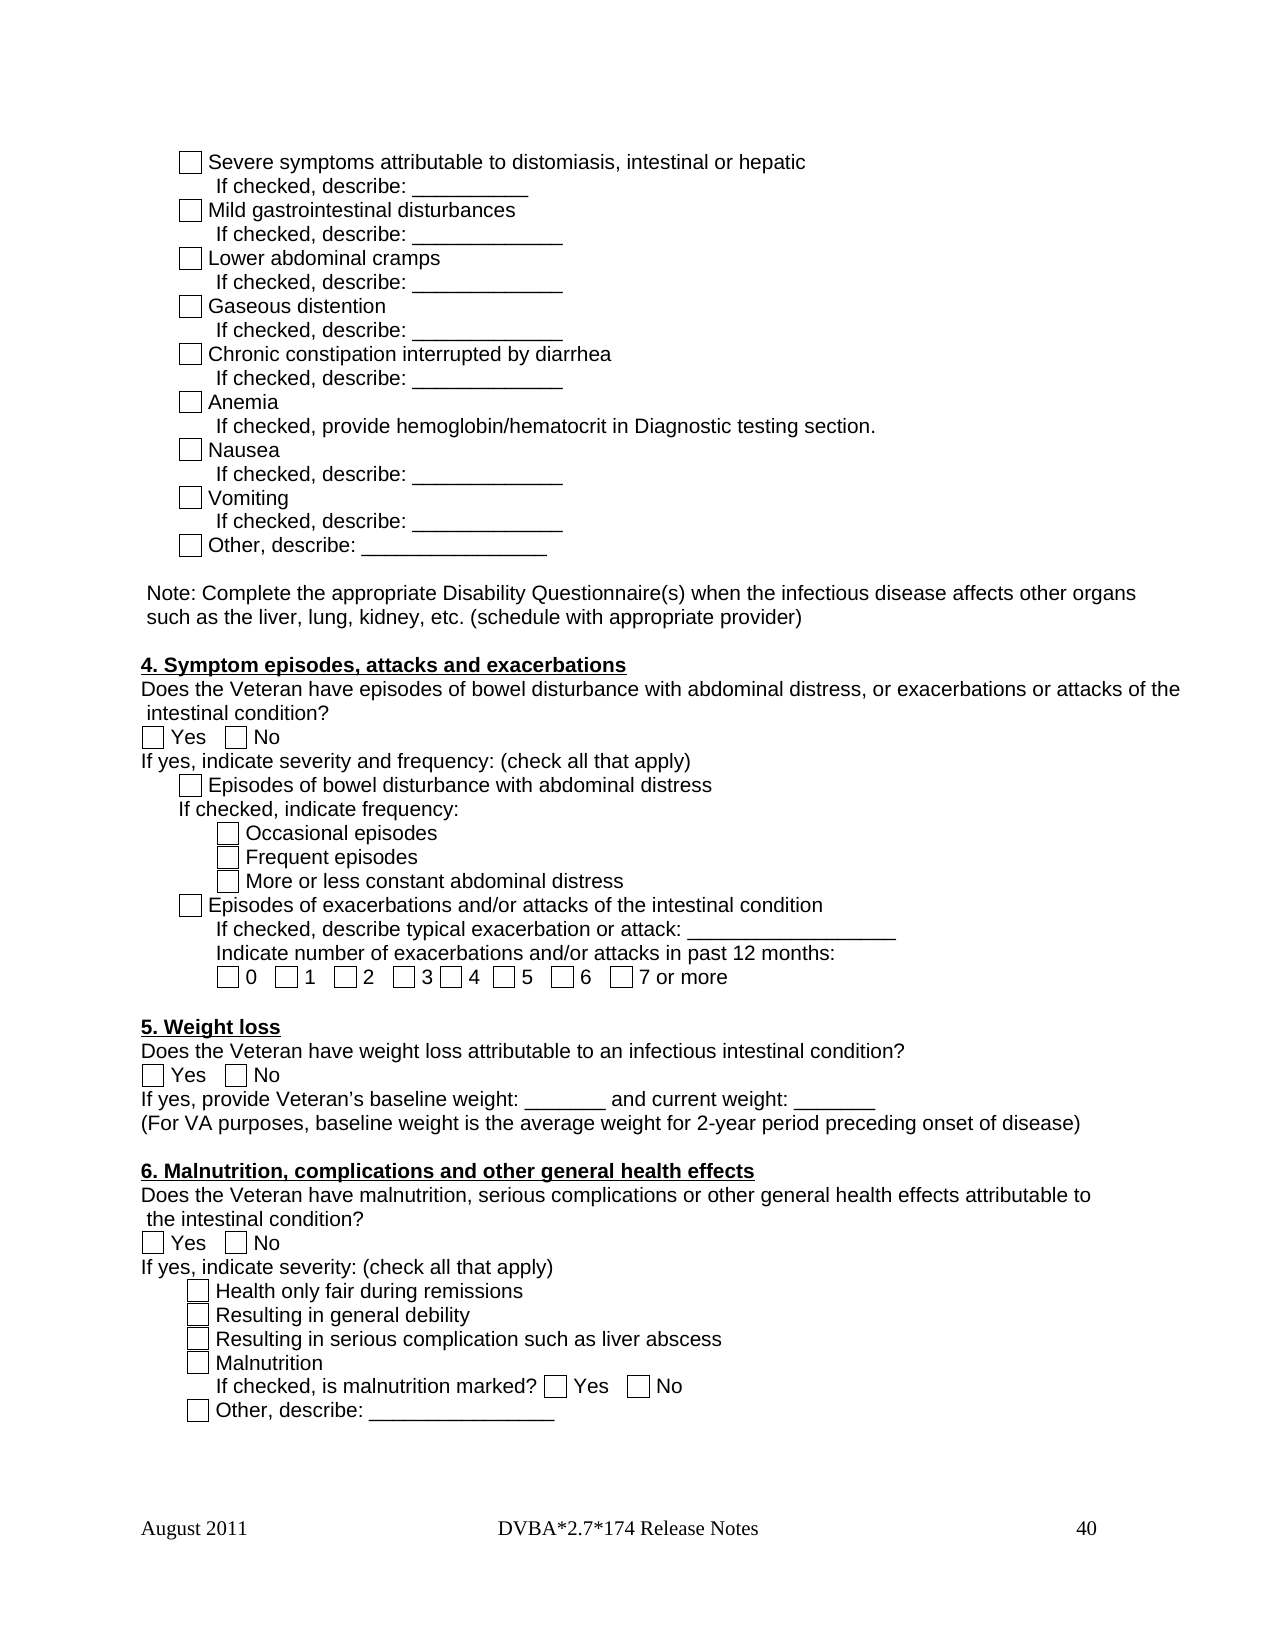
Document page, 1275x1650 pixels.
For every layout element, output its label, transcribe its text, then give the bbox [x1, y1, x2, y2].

text 4. Symptom episodes, attacks and exacerbations [141, 653, 1275, 677]
text If checked, describe: _____________ [141, 509, 1275, 533]
text More or less constant abdominal distress [178, 869, 1275, 893]
text the intestinal condition? [141, 1207, 1275, 1231]
text If checked, describe: _____________ [141, 318, 1275, 342]
text Lower abdominal cramps [141, 246, 1275, 270]
text 0 1 2 3 4 5 6 7 or more [178, 964, 1275, 988]
text Yes No [143, 1232, 163, 1253]
text Health only fair during remissions [186, 1278, 1275, 1302]
text Episodes of bowel disturbance with abdominal distress [141, 773, 1275, 797]
text Yes No [247, 1231, 1275, 1254]
text Yes No [141, 725, 1275, 749]
text Does the Veteran have weight loss attributable to an infectious intestinal condition? [141, 1039, 1275, 1063]
text Severe symptoms attributable to distomiasis, intestinal or hepatic [178, 150, 1275, 174]
text If yes, provide Veteran’s baseline weight: _______ and current weight: _______ [141, 1087, 1275, 1111]
text Resulting in general debility [186, 1302, 1275, 1326]
text Does the Veteran have episodes of bowel disturbance with abdominal distress, or exacerbations or attacks of the [141, 677, 1275, 701]
text If checked, describe: __________ [178, 174, 1275, 198]
text If checked, describe: _____________ [141, 270, 1275, 294]
text such as the liver, lung, kidney, etc. (schedule with appropriate provider) [141, 605, 1275, 629]
text Malnutrition [186, 1350, 1275, 1374]
text Occasional episodes [178, 821, 1275, 845]
text Mild gastrointestinal disturbances [178, 198, 1275, 222]
text Frequent episodes [178, 845, 1275, 869]
text If checked, is malnutrition marked? Yes No [186, 1374, 1275, 1398]
text Yes No [141, 1063, 1275, 1087]
text If checked, provide hemoglobin/hematocrit in Diagnostic testing section. [141, 413, 1275, 437]
text intestinal condition? [141, 701, 1275, 725]
text Chronic constipation interrupted by diarrhea [141, 342, 1275, 366]
text Episodes of exacerbations and/or attacks of the intestinal condition [141, 893, 1275, 917]
text Other, describe: ________________ [178, 533, 1275, 557]
text If checked, describe: _____________ [141, 461, 1275, 485]
text Note: Complete the appropriate Disability Questionnaire(s) when the infectious disease affects other organs [141, 581, 1275, 605]
text If checked, describe: _____________ [141, 222, 1275, 246]
text Resulting in serious complication such as liver abscess [186, 1326, 1275, 1350]
text 5. Weight loss [141, 1015, 1275, 1039]
text Anemia [141, 389, 1275, 413]
text Yes No [226, 1232, 246, 1253]
text Does the Veteran have malnutrition, serious complications or other general health effects attributable to [141, 1183, 1275, 1207]
text Gaseous distention [141, 294, 1275, 318]
text (For VA purposes, baseline weight is the average weight for 2-year period preceding onset of disease) [141, 1111, 1275, 1135]
text Vomiting [141, 485, 1275, 509]
text If checked, describe typical exacerbation or attack: __________________ [178, 917, 1275, 941]
text 6. Malnutrition, complications and other general health effects [141, 1159, 1275, 1183]
text If checked, describe: _____________ [141, 366, 1275, 389]
text Indicate number of exacerbations and/or attacks in past 12 months: [178, 941, 1275, 964]
text Nausea [141, 437, 1275, 461]
text If yes, indicate severity: (check all that apply) [141, 1254, 1275, 1278]
text Other, describe: ________________ [186, 1398, 1275, 1422]
text If yes, indicate severity and frequency: (check all that apply) [141, 749, 1275, 773]
text If checked, indicate frequency: [141, 797, 1275, 821]
text Yes No [164, 1231, 225, 1254]
